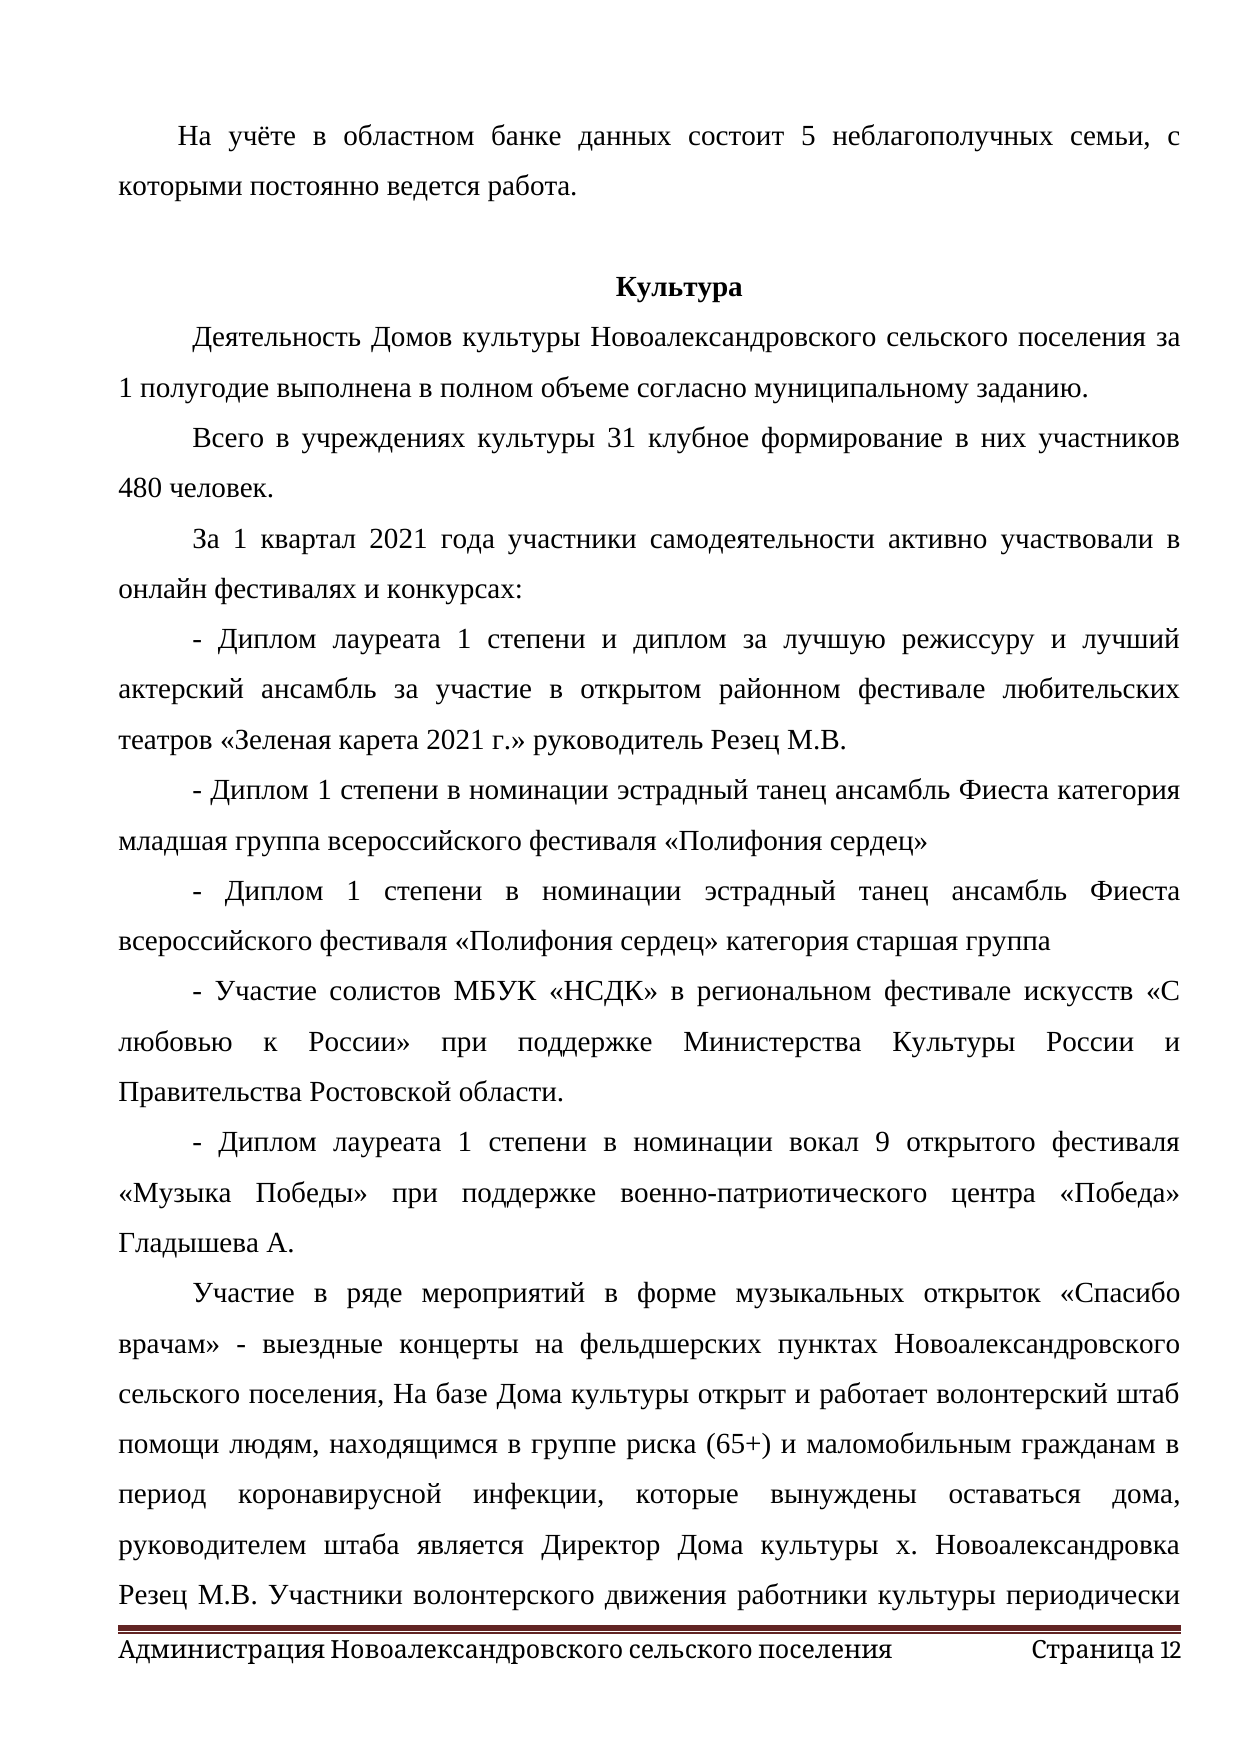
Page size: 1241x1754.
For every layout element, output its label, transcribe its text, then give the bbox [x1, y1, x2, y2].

text Деятельность Домов культуры Новоалександровского сельского поселения за 1 полугодие выполнена в полном объеме согласно муниципальному заданию. [118, 319, 1181, 403]
text - Участие солистов МБУК «НСДК» в региональном фестивале искусств «С любовью к России» при поддержке Министерства Культуры России и Правительства Ростовской области. [118, 973, 1181, 1108]
text - Диплом лауреата 1 степени в номинации вокал 9 открытого фестиваля «Музыка Победы» при поддержке военно-патриотического центра «Победа» Гладышева А. [118, 1124, 1181, 1259]
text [118, 1275, 1181, 1611]
text - Диплом лауреата 1 степени и диплом за лучшую режиссуру и лучший актерский ансамбль за участие в открытом районном фестивале любительских театров «Зеленая карета 2021 г.» руководитель Резец М.В. [118, 621, 1181, 756]
text - Диплом 1 степени в номинации эстрадный танец ансамбль Фиеста всероссийского фестиваля «Полифония сердец» категория старшая группа [118, 873, 1181, 957]
text Всего в учреждениях культуры 31 клубное формирование в них участников 480 человек. [118, 420, 1181, 504]
text За 1 квартал 2021 года участники самодеятельности активно участвовали в онлайн фестивалях и конкурсах: [118, 521, 1181, 604]
text Культура [118, 269, 1181, 303]
text На учёте в областном банке данных состоит 5 неблагополучных семьи, с которыми постоянно ведется работа. [118, 118, 1181, 202]
text - Диплом 1 степени в номинации эстрадный танец ансамбль Фиеста категория младшая группа всероссийского фестиваля «Полифония сердец» [118, 772, 1181, 856]
